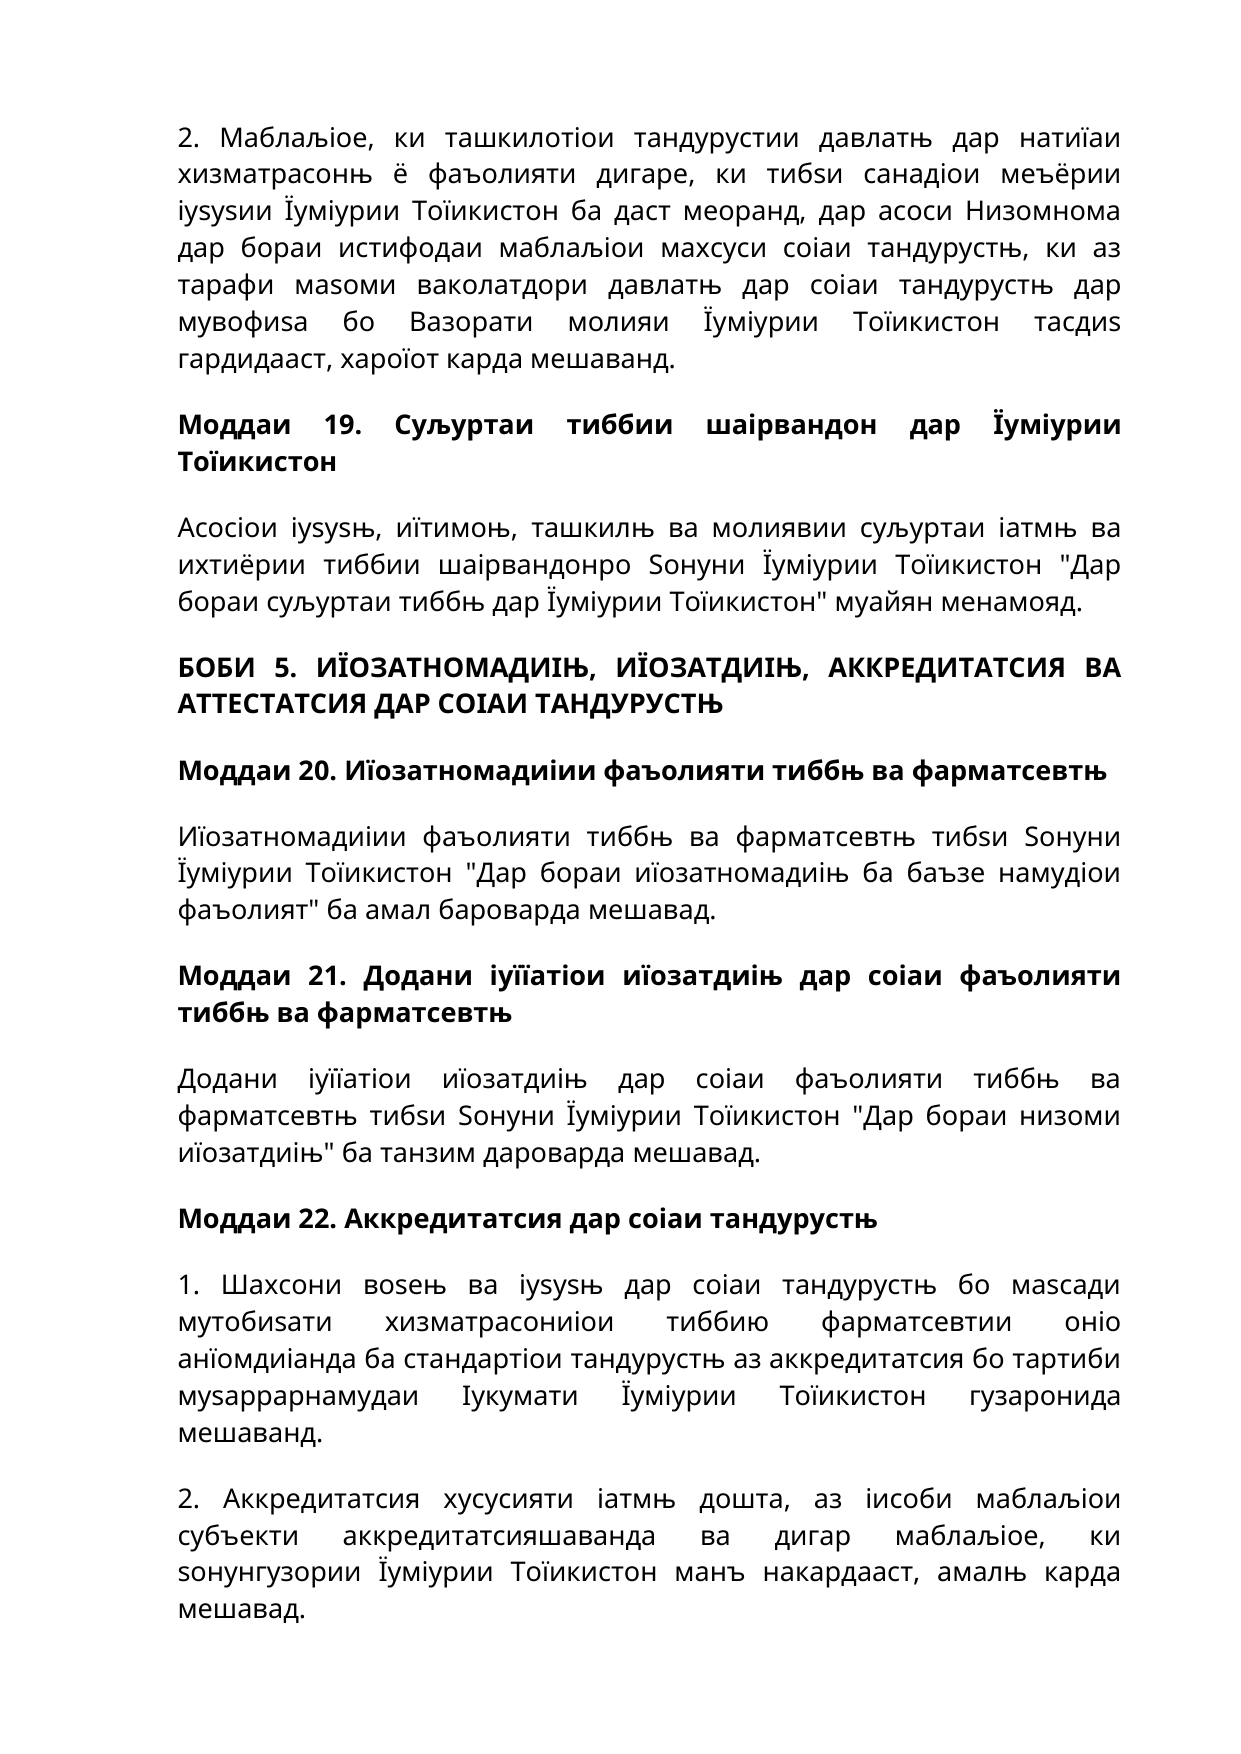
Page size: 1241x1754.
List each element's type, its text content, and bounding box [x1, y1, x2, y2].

text Моддаи 22. Аккредитатсия дар соіаи тандурустњ [177, 1199, 1122, 1236]
text Моддаи 20. Иїозатномадиіии фаъолияти тиббњ ва фарматсевтњ [177, 751, 1122, 788]
text Моддаи 19. Суљуртаи тиббии шаірвандон дар Їуміурии Тоїикистон [177, 405, 1122, 479]
text Асосіои іуѕуѕњ, иїтимоњ, ташкилњ ва молиявии суљуртаи іатмњ ва ихтиёрии тиббии шаірвандонро Ѕонуни Їуміурии Тоїикистон "Дар бораи суљуртаи тиббњ дар Їуміурии Тоїикистон" муайян менамояд. [177, 508, 1122, 619]
text Моддаи 21. Додани іуїїатіои иїозатдиіњ дар соіаи фаъолияти тиббњ ва фарматсевтњ [177, 957, 1122, 1031]
text БОБИ 5. ИЇОЗАТНОМАДИІЊ, ИЇОЗАТДИІЊ, АККРЕДИТАТСИЯ ВА АТТЕСТАТСИЯ ДАР СОІАИ ТАНДУРУСТЊ [177, 648, 1122, 722]
text Додани іуїїатіои иїозатдиіњ дар соіаи фаъолияти тиббњ ва фарматсевтњ тибѕи Ѕонуни Їуміурии Тоїикистон "Дар бораи низоми иїозатдиіњ" ба танзим дароварда мешавад. [177, 1060, 1122, 1170]
text Иїозатномадиіии фаъолияти тиббњ ва фарматсевтњ тибѕи Ѕонуни Їуміурии Тоїикистон "Дар бораи иїозатномадиіњ ба баъзе намудіои фаъолият" ба амал бароварда мешавад. [177, 817, 1122, 928]
text 1. Шахсони воѕењ ва іуѕуѕњ дар соіаи тандурустњ бо маѕсади мутобиѕати хизматрасониіои тиббию фарматсевтии оніо анїомдиіанда ба стандартіои тандурустњ аз аккредитатсия бо тартиби муѕаррарнамудаи Іукумати Їуміурии Тоїикистон гузаронида мешаванд. [177, 1266, 1122, 1450]
text 2. Аккредитатсия хусусияти іатмњ дошта, аз іисоби маблаљіои субъекти аккредитатсияшаванда ва дигар маблаљіое, ки ѕонунгузории Їуміурии Тоїикистон манъ накардааст, амалњ карда мешавад. [177, 1479, 1122, 1627]
text 2. Маблаљіое, ки ташкилотіои тандурустии давлатњ дар натиїаи хизматрасонњ ё фаъолияти дигаре, ки тибѕи санадіои меъёрии іуѕуѕии Їуміурии Тоїикистон ба даст меоранд, дар асоси Низомнома дар бораи истифодаи маблаљіои махсуси соіаи тандурустњ, ки аз тарафи маѕоми ваколатдори давлатњ дар соіаи тандурустњ дар мувофиѕа бо Вазорати молияи Їуміурии Тоїикистон тасдиѕ гардидааст, хароїот карда мешаванд. [177, 118, 1122, 376]
